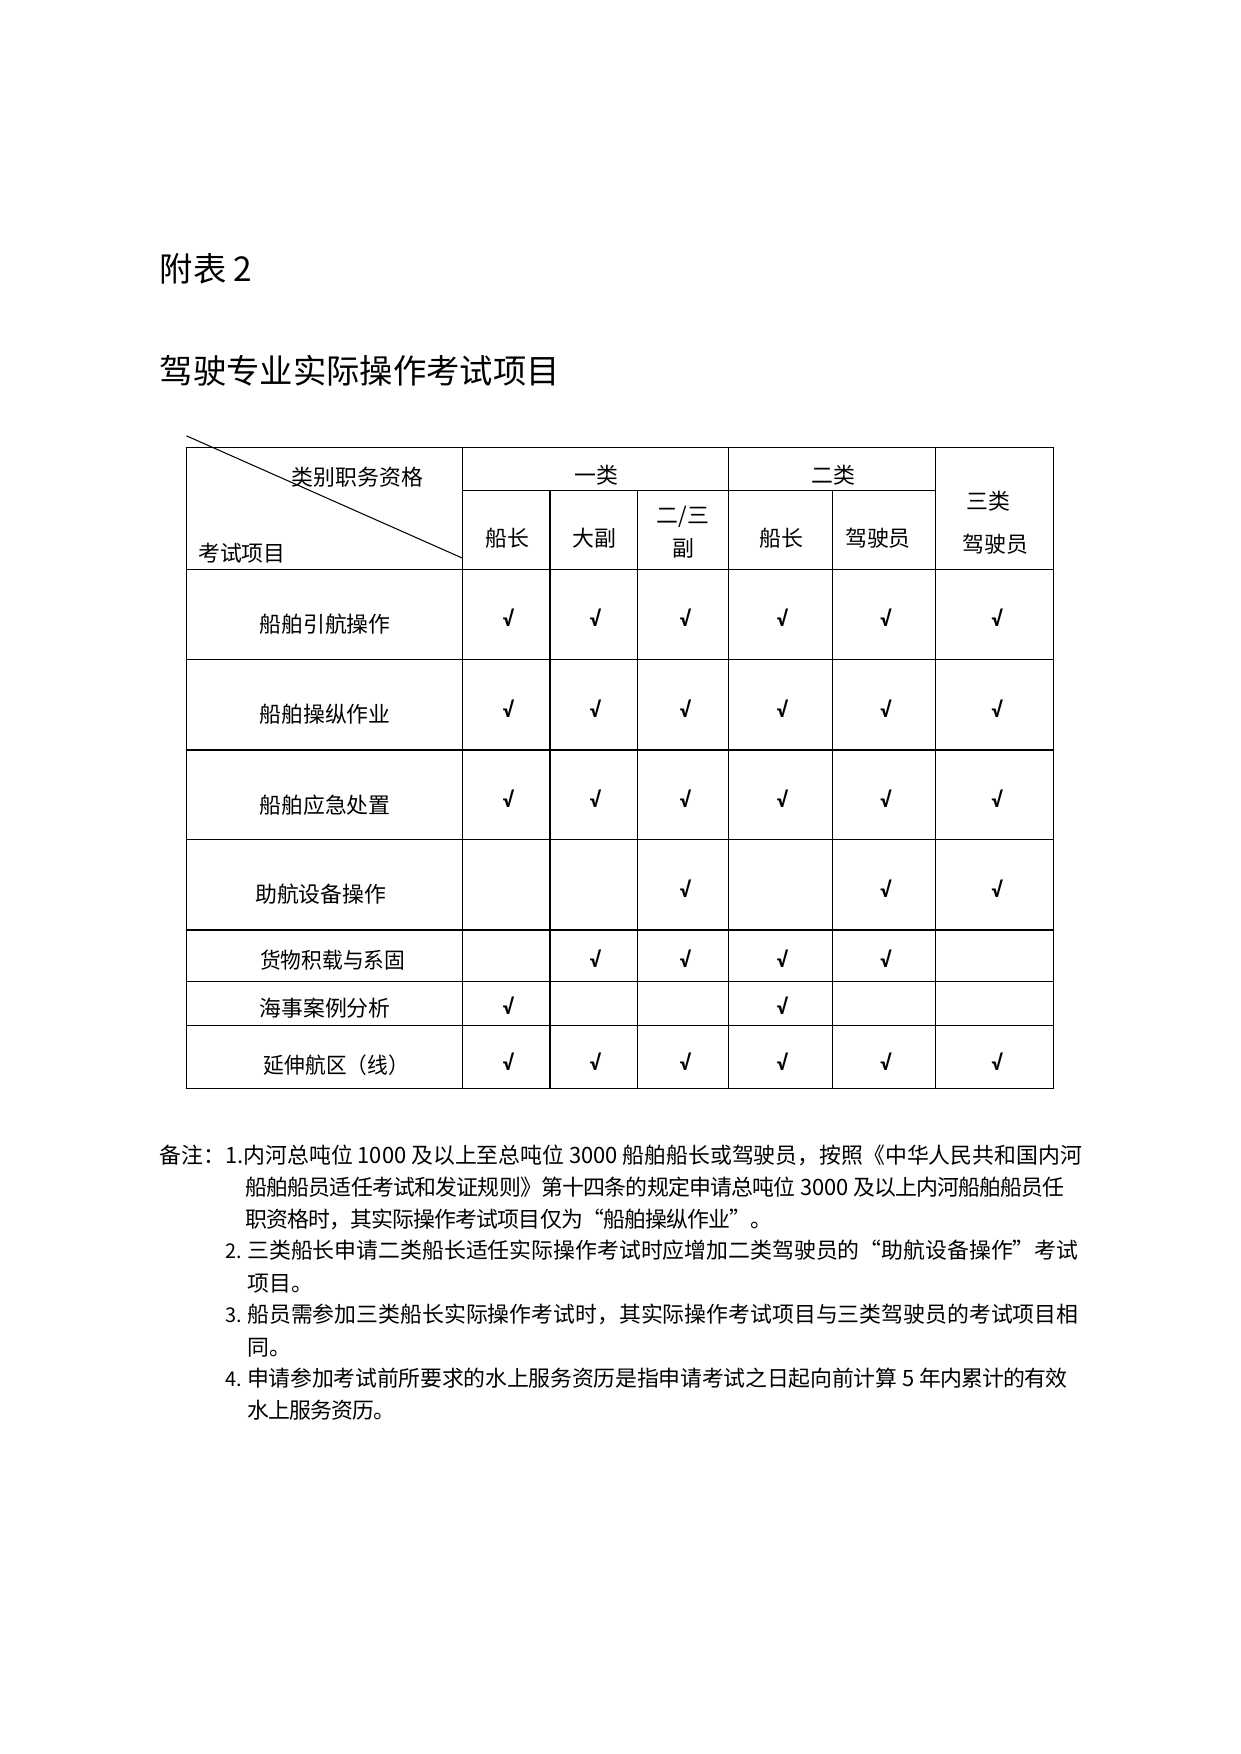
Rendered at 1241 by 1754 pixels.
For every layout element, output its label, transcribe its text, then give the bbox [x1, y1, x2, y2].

table_cell 延伸航区（线） [187, 1026, 462, 1088]
table_cell 船舶操纵作业 [187, 660, 462, 749]
text 附表 2 [159, 243, 1155, 291]
table_cell [833, 982, 935, 1025]
table_cell √ [936, 751, 1053, 839]
table_cell √ [729, 982, 832, 1025]
list 申请参加考试前所要求的水上服务资历是指申请考试之日起向前计算 5 年内累计的有效水上服务资历。 [225, 1361, 1078, 1425]
table_cell √ [833, 751, 935, 839]
table_cell √ [638, 931, 728, 981]
table_cell √ [463, 751, 549, 839]
text 船舶船员适任考试和发证规则》第十四条的规定申请总吨位 3000 及以上内河船舶船员任职资格时，其实际操作考试项目仅为“船舶操纵作业”。 [245, 1170, 1081, 1233]
table_cell √ [638, 660, 728, 749]
table_cell 船舶应急处置 [187, 751, 462, 839]
table_cell √ [638, 751, 728, 839]
table_cell √ [936, 1026, 1053, 1088]
table_cell 船长 [463, 491, 549, 568]
table_cell √ [463, 1026, 549, 1088]
table_cell √ [551, 570, 637, 659]
table_header 一类 [463, 448, 728, 490]
table_cell √ [551, 751, 637, 839]
table_cell √ [638, 570, 728, 659]
table_cell √ [729, 660, 832, 749]
table_cell √ [463, 570, 549, 659]
table_cell 船长 [729, 491, 832, 568]
table_header 二类 [729, 448, 935, 490]
table_cell √ [833, 570, 935, 659]
table_cell 助航设备操作 [187, 840, 462, 929]
table_cell √ [833, 840, 935, 929]
table_cell √ [833, 660, 935, 749]
table_header 类别职务资格 考试项目 [187, 448, 462, 568]
table_cell √ [638, 840, 728, 929]
table_cell [463, 840, 549, 929]
table_cell [551, 840, 637, 929]
table_cell 驾驶员 [833, 491, 935, 568]
text 驾驶专业实际操作考试项目 [159, 345, 1155, 393]
table_cell √ [463, 982, 549, 1025]
table_cell √ [729, 931, 832, 981]
table_cell [936, 982, 1053, 1025]
table_header 三类驾驶员 [936, 448, 1053, 568]
table_cell √ [729, 1026, 832, 1088]
table_cell 大副 [551, 491, 637, 568]
table_cell [463, 931, 549, 981]
table_cell √ [551, 1026, 637, 1088]
table_cell 货物积载与系固 [187, 931, 462, 981]
table_cell √ [551, 660, 637, 749]
table_cell √ [936, 660, 1053, 749]
table_cell [551, 982, 637, 1025]
table_cell √ [833, 1026, 935, 1088]
table_cell √ [551, 931, 637, 981]
list 三类船长申请二类船长适任实际操作考试时应增加二类驾驶员的“助航设备操作”考试项目。 [225, 1233, 1078, 1297]
table_cell √ [463, 660, 549, 749]
table_cell [638, 982, 728, 1025]
table_cell √ [936, 570, 1053, 659]
table_cell √ [936, 840, 1053, 929]
table_cell √ [638, 1026, 728, 1088]
table_cell [729, 840, 832, 929]
list 船员需参加三类船长实际操作考试时，其实际操作考试项目与三类驾驶员的考试项目相同。 [225, 1297, 1078, 1361]
table_cell 船舶引航操作 [187, 570, 462, 659]
text 备注：1.内河总吨位 1000 及以上至总吨位 3000 船舶船长或驾驶员，按照《中华人民共和国内河 [159, 1138, 1155, 1170]
table_cell 海事案例分析 [187, 982, 462, 1025]
table_cell √ [729, 570, 832, 659]
table_cell √ [729, 751, 832, 839]
table_cell 二/三副 [638, 491, 728, 568]
table_cell √ [833, 931, 935, 981]
table_cell [936, 931, 1053, 981]
